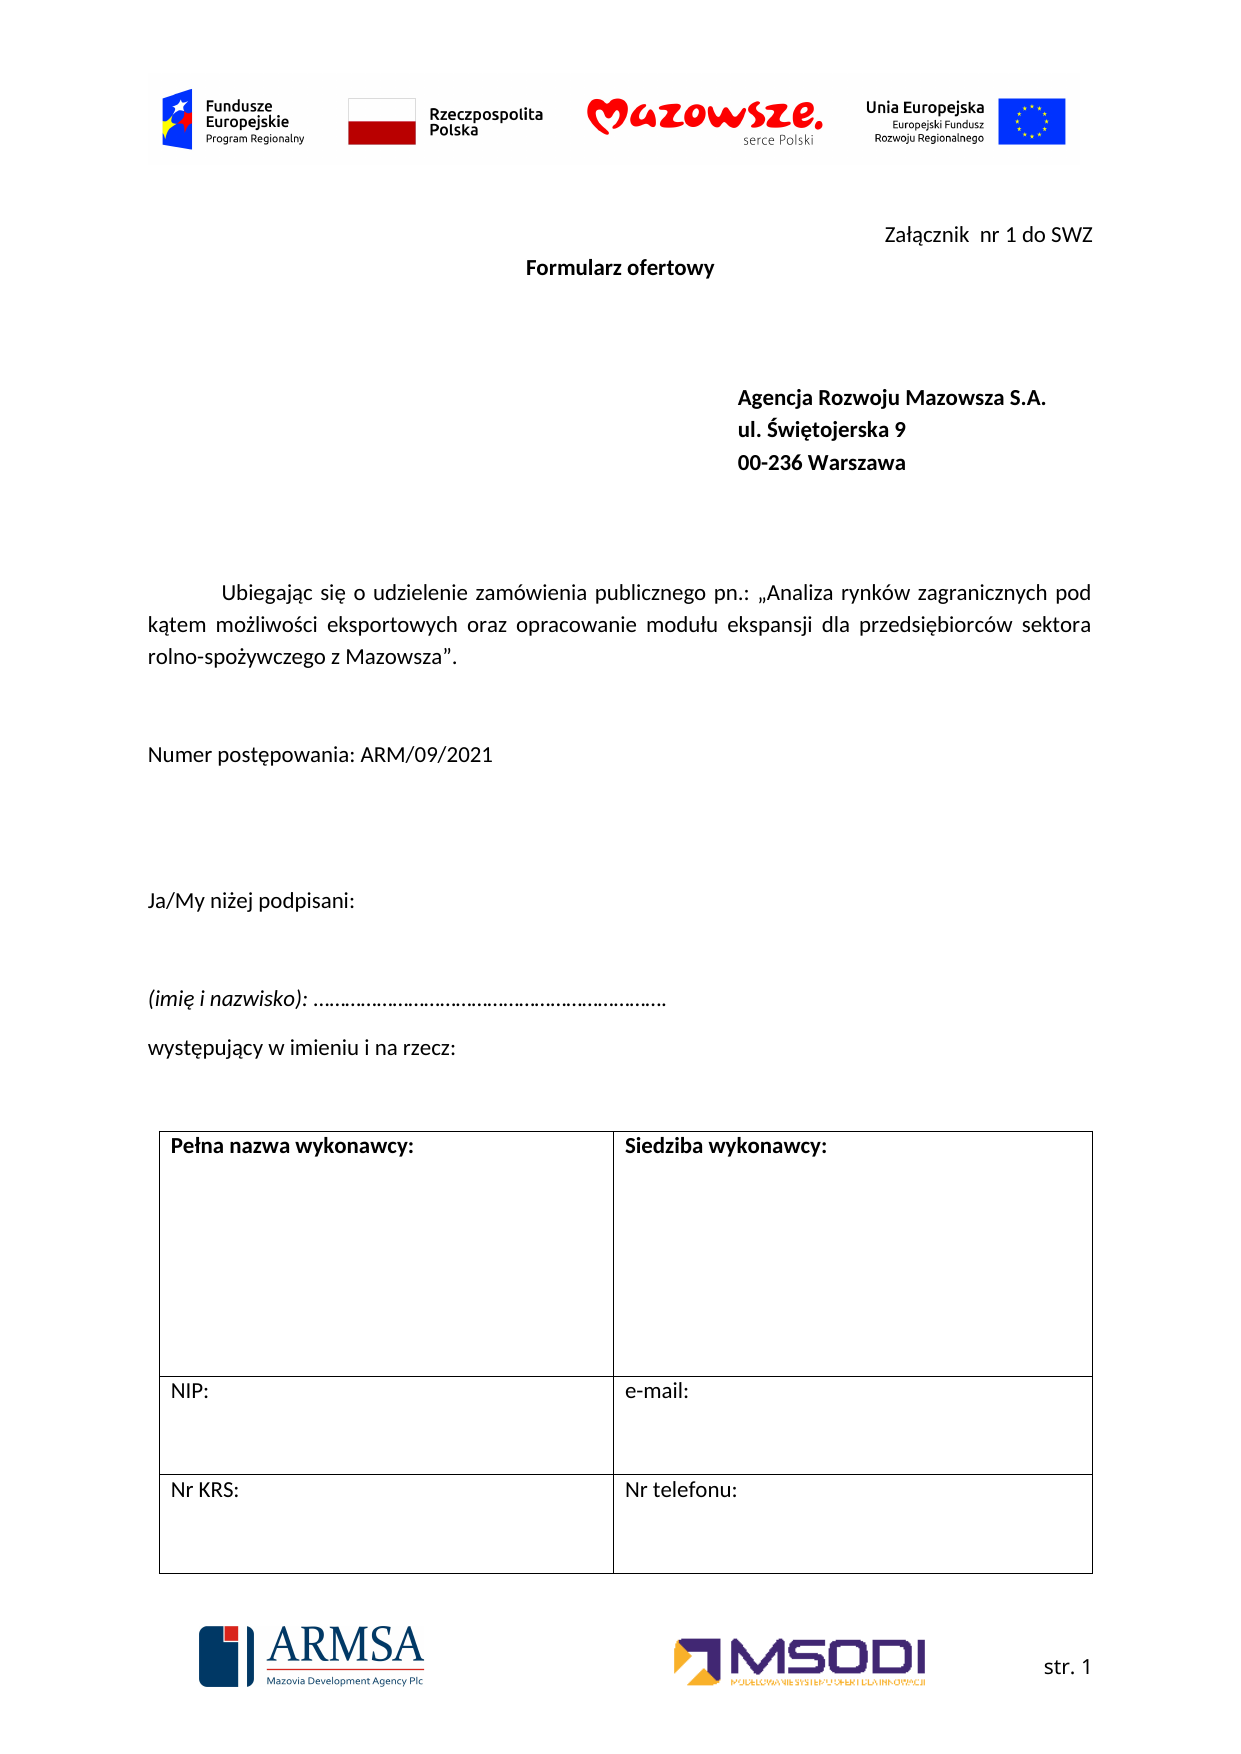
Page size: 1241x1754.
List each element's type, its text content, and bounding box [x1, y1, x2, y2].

text Załącznik nr 1 do SWZ [148, 221, 1093, 248]
table_cell Nr KRS: [160, 1475, 613, 1572]
text (imię i nazwisko): …………………………………………………………. [148, 984, 1093, 1012]
text Formularz ofertowy [148, 253, 1093, 281]
list Agencja Rozwoju Mazowsza S.A. [597, 383, 1093, 411]
picture [654, 1616, 963, 1707]
table_header Siedziba wykonawcy: [614, 1132, 1092, 1376]
table_cell Nr telefonu: [614, 1475, 1092, 1572]
text Ja/My niżej podpisani: [148, 886, 1093, 914]
text Numer postępowania: ARM/09/2021 [148, 740, 1093, 768]
text występujący w imieniu i na rzecz: [148, 1033, 1093, 1061]
table_cell e-mail: [614, 1377, 1092, 1474]
table_header Pełna nazwa wykonawcy: [160, 1132, 613, 1376]
table_cell NIP: [160, 1377, 613, 1474]
list ul. Świętojerska 9 [597, 416, 1093, 443]
picture [147, 73, 1081, 165]
text Ubiegając się o udzielenie zamówienia publicznego pn.: „Analiza rynków zagranicznych pod kątem możliwości eksportowych oraz opracowanie modułu ekspansji dla przedsiębiorców sektora rolno-spożywczego z Mazowsza”. [148, 578, 1093, 670]
list 00-236 Warszawa [597, 448, 1093, 476]
picture [199, 1626, 425, 1687]
